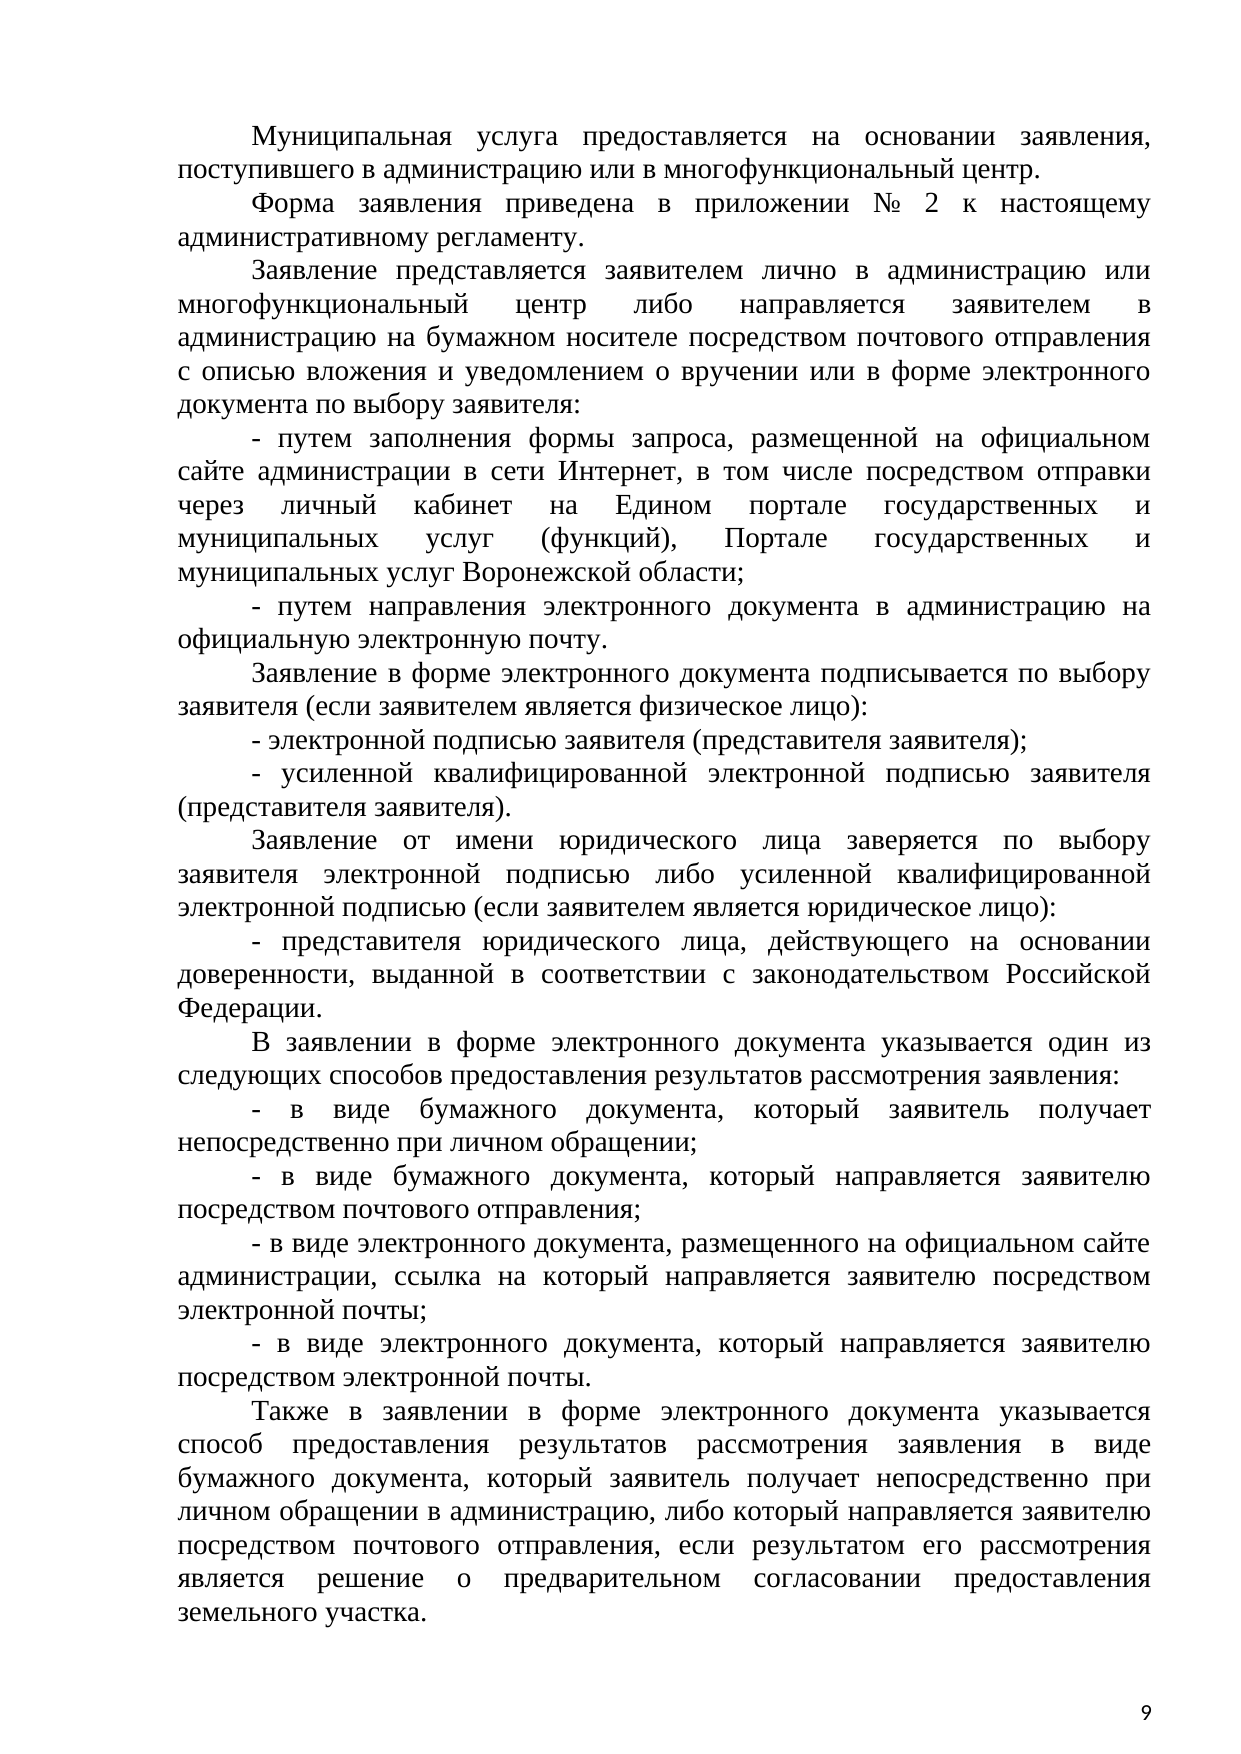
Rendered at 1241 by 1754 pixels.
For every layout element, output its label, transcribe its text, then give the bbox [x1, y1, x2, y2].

text - в виде бумажного документа, который направляется заявителю посредством почтового отправления; [177, 1158, 1152, 1225]
text - в виде электронного документа, который направляется заявителю посредством электронной почты. [177, 1326, 1152, 1393]
text В заявлении в форме электронного документа указывается один из следующих способов предоставления результатов рассмотрения заявления: [177, 1024, 1152, 1091]
text Заявление представляется заявителем лично в администрацию или многофункциональный центр либо направляется заявителем в администрацию на бумажном носителе посредством почтового отправления с описью вложения и уведомлением о вручении или в форме электронного документа по выбору заявителя: [177, 252, 1152, 420]
text - в виде бумажного документа, который заявитель получает непосредственно при личном обращении; [177, 1091, 1152, 1158]
text - путем заполнения формы запроса, размещенной на официальном сайте администрации в сети Интернет, в том числе посредством отправки через личный кабинет на Едином портале государственных и муниципальных услуг (функций), Портале государственных и муниципальных услуг Воронежской области; [177, 420, 1152, 588]
text Также в заявлении в форме электронного документа указывается способ предоставления результатов рассмотрения заявления в виде бумажного документа, который заявитель получает непосредственно при личном обращении в администрацию, либо который направляется заявителю посредством почтового отправления, если результатом его рассмотрения является решение о предварительном согласовании предоставления земельного участка. [177, 1393, 1152, 1627]
text - электронной подписью заявителя (представителя заявителя); [177, 722, 1152, 755]
text Форма заявления приведена в приложении № 2 к настоящему административному регламенту. [177, 185, 1152, 252]
text - усиленной квалифицированной электронной подписью заявителя (представителя заявителя). [177, 755, 1152, 822]
text - в виде электронного документа, размещенного на официальном сайте администрации, ссылка на который направляется заявителю посредством электронной почты; [177, 1225, 1152, 1326]
text Муниципальная услуга предоставляется на основании заявления, поступившего в администрацию или в многофункциональный центр. [177, 118, 1152, 185]
text - представителя юридического лица, действующего на основании доверенности, выданной в соответствии с законодательством Российской Федерации. [177, 923, 1152, 1024]
text - путем направления электронного документа в администрацию на официальную электронную почту. [177, 588, 1152, 655]
text Заявление от имени юридического лица заверяется по выбору заявителя электронной подписью либо усиленной квалифицированной электронной подписью (если заявителем является юридическое лицо): [177, 822, 1152, 923]
text Заявление в форме электронного документа подписывается по выбору заявителя (если заявителем является физическое лицо): [177, 655, 1152, 722]
